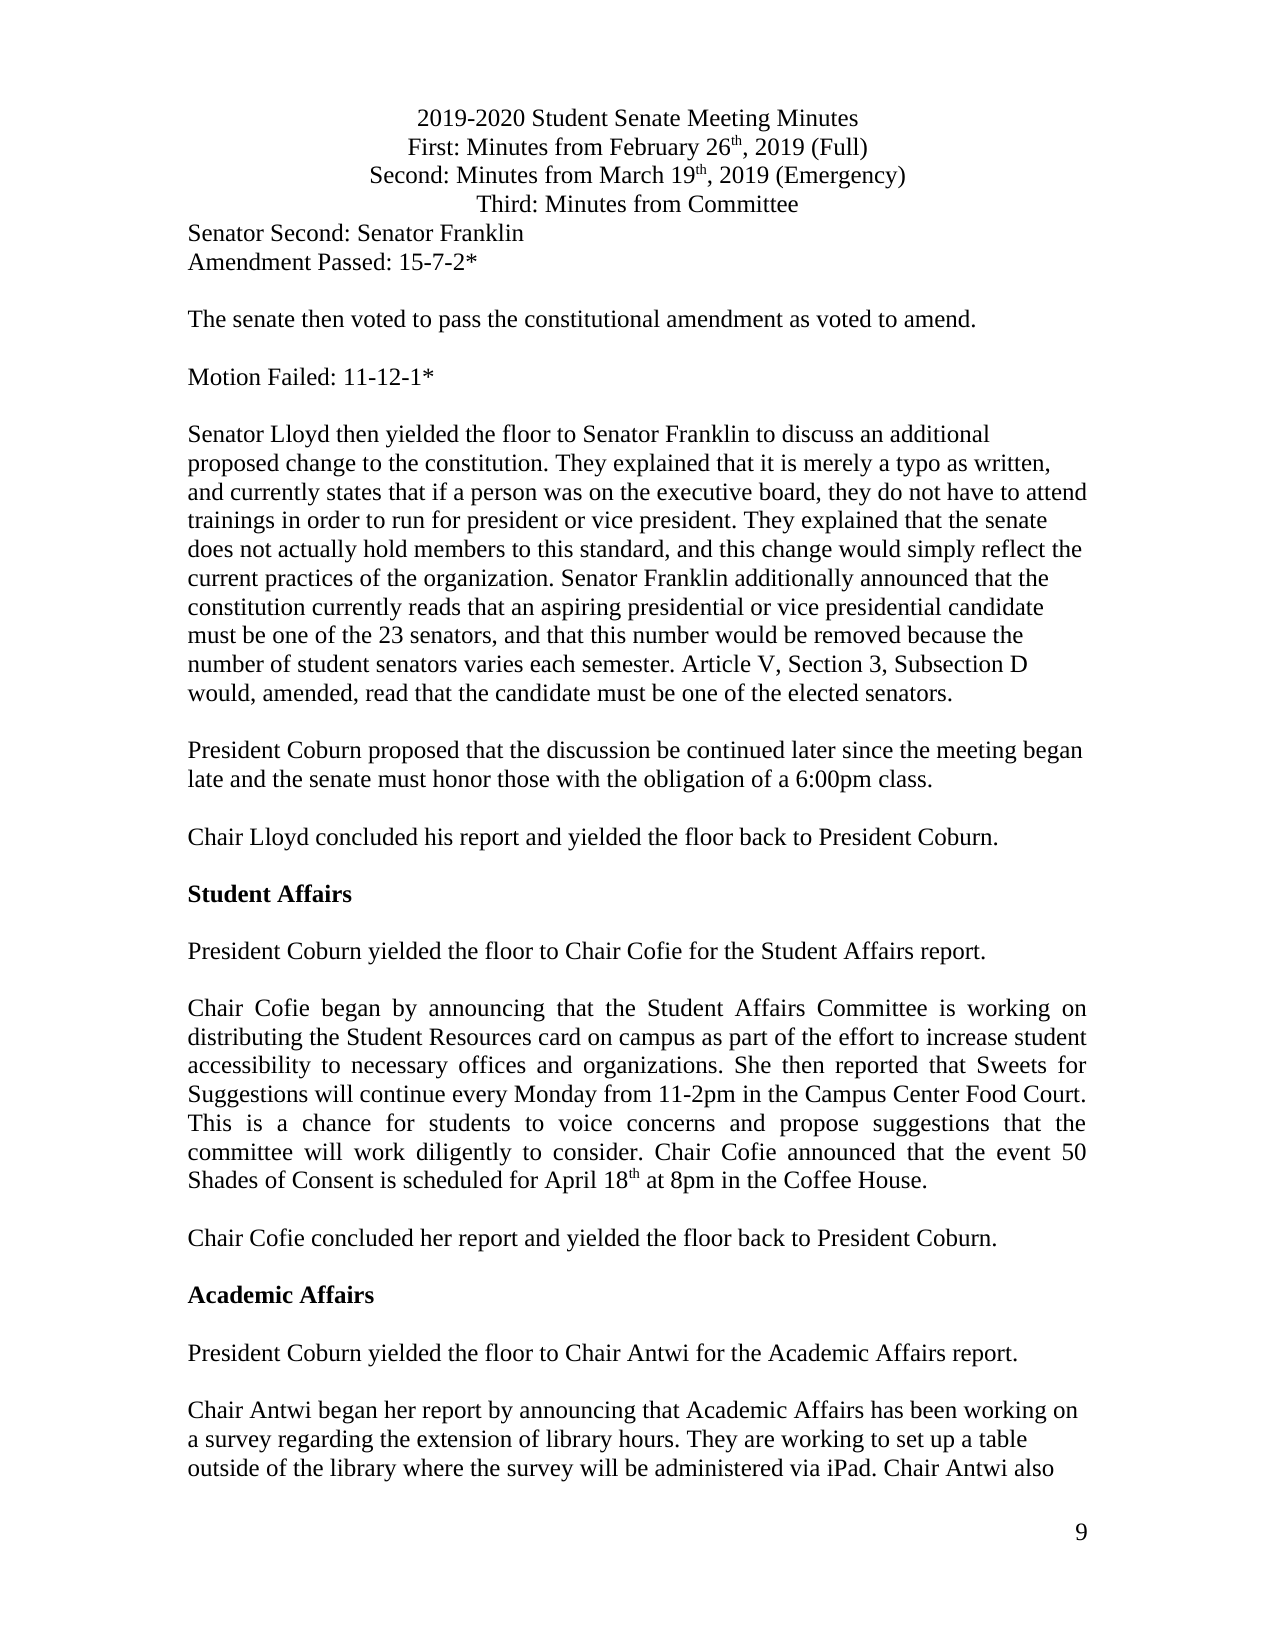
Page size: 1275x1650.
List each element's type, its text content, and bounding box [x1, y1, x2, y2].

text Senator Lloyd then yielded the floor to Senator Franklin to discuss an additional proposed change to the constitution. They explained that it is merely a typo as written, and currently states that if a person was on the executive board, they do not have to attend trainings in order to run for president or vice president. They explained that the senate does not actually hold members to this standard, and this change would simply reflect the current practices of the organization. Senator Franklin additionally announced that the constitution currently reads that an aspiring presidential or vice presidential candidate must be one of the 23 senators, and that this number would be removed because the number of student senators varies each semester. Article V, Section 3, Subsection D would, amended, read that the candidate must be one of the elected senators. [187, 419, 1087, 707]
text Motion Failed: 11-12-1* [187, 362, 1087, 391]
text Chair Cofie concluded her report and yielded the floor back to President Coburn. [187, 1223, 1087, 1252]
text Amendment Passed: 15-7-2* [187, 247, 1087, 276]
text Academic Affairs [187, 1280, 1087, 1309]
text Student Affairs [187, 879, 1087, 908]
text President Coburn proposed that the discussion be continued later since the meeting began late and the senate must honor those with the obligation of a 6:00pm class. [187, 736, 1087, 793]
text Chair Lloyd concluded his report and yielded the floor back to President Coburn. [187, 822, 1087, 851]
text President Coburn yielded the floor to Chair Antwi for the Academic Affairs report. [187, 1338, 1087, 1367]
text President Coburn yielded the floor to Chair Cofie for the Student Affairs report. [187, 936, 1087, 965]
text Chair Cofie began by announcing that the Student Affairs Committee is working on distributing the Student Resources card on campus as part of the effort to increase student accessibility to necessary offices and organizations. She then reported that Sweets for Suggestions will continue every Monday from 11-2pm in the Campus Center Food Court. This is a chance for students to voice concerns and propose suggestions that the committee will work diligently to consider. Chair Cofie announced that the event 50 Shades of Consent is scheduled for April 18th at 8pm in the Coffee House. [187, 993, 1087, 1194]
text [187, 1395, 1087, 1482]
text The senate then voted to pass the constitutional amendment as voted to amend. [187, 304, 1087, 333]
text Senator Second: Senator Franklin [187, 218, 1087, 247]
